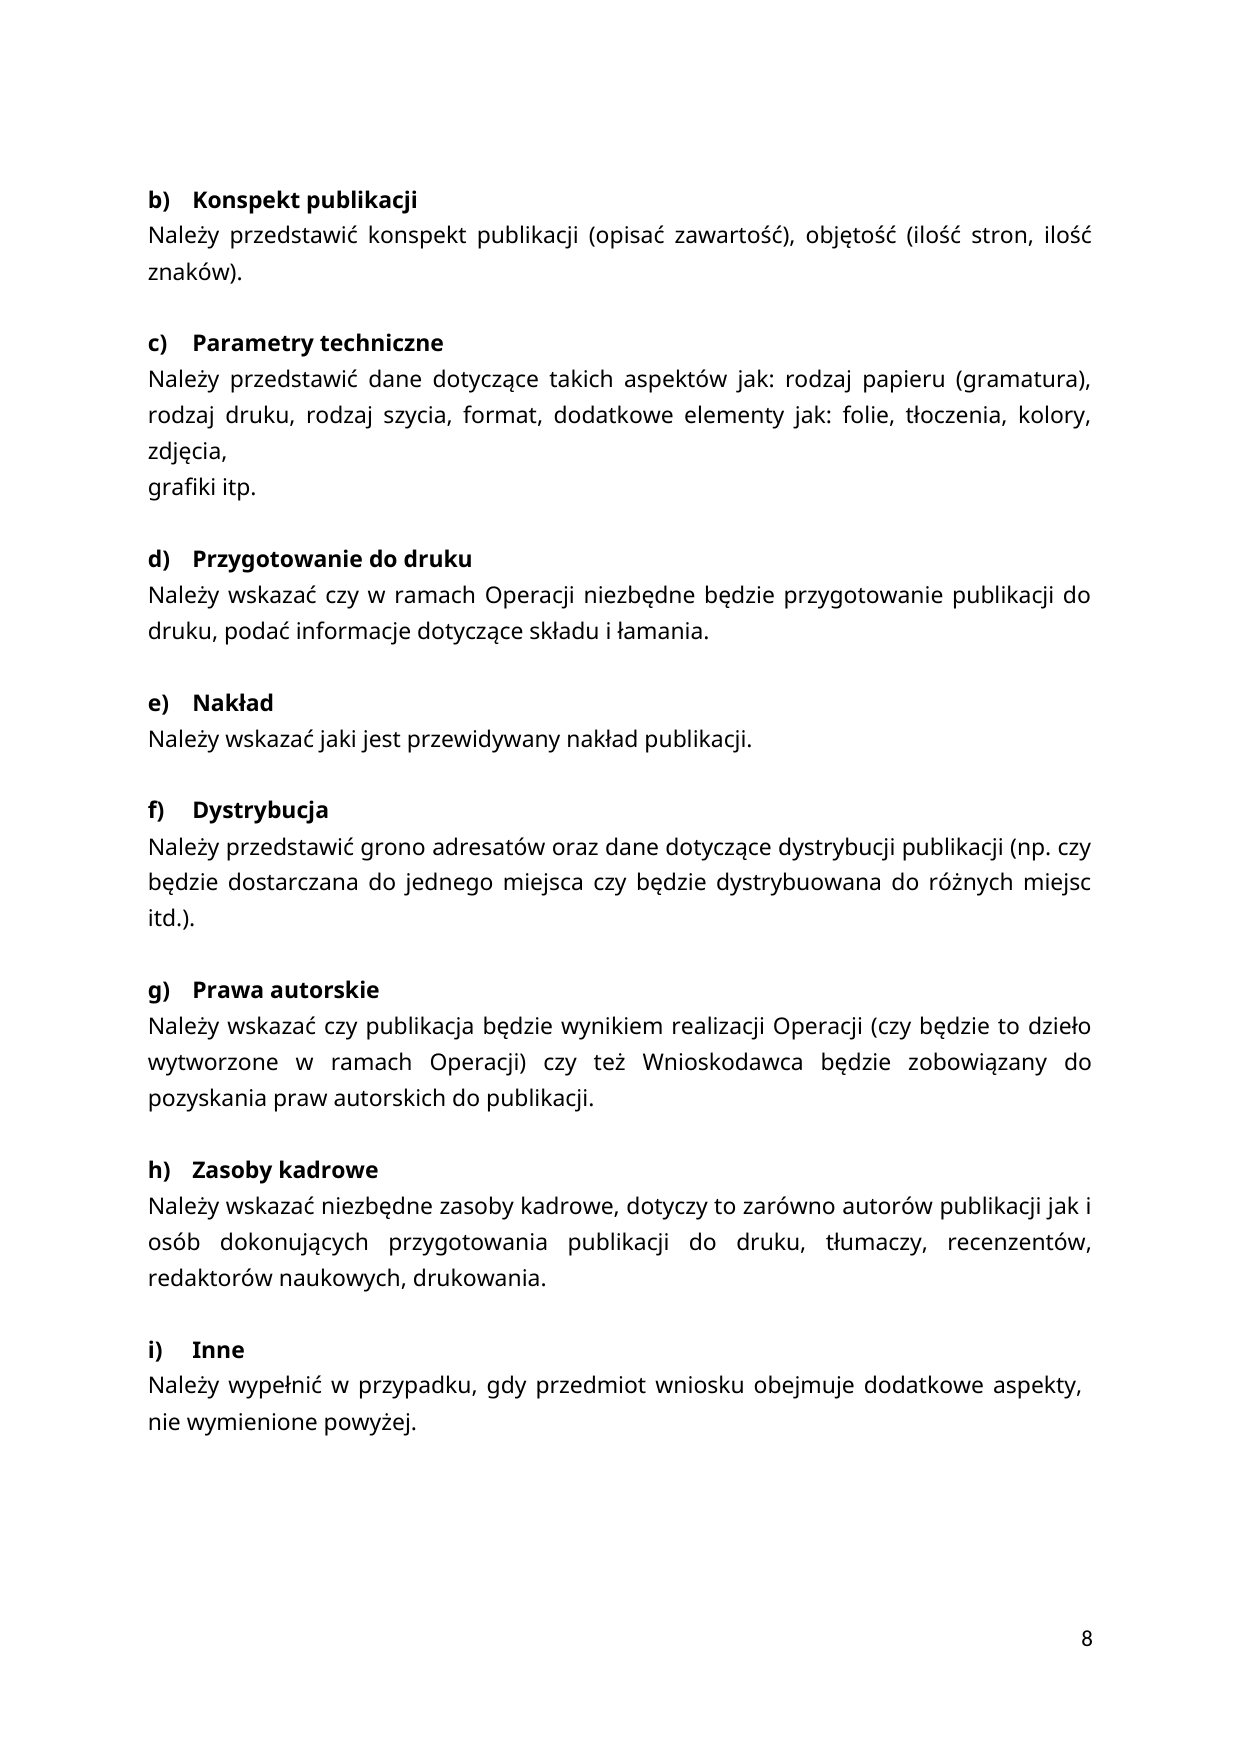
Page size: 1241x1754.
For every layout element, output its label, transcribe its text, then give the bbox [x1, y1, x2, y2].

list Należy przedstawić grono adresatów oraz dane dotyczące dystrybucji publikacji (np. czy będzie dostarczana do jednego miejsca czy będzie dystrybuowana do różnych miejsc itd.). [148, 830, 1093, 933]
list Przygotowanie do druku [148, 543, 1093, 574]
text Należy przedstawić konspekt publikacji (opisać zawartość), objętość (ilość stron, ilość znaków). [148, 219, 1093, 287]
list Należy wskazać jaki jest przewidywany nakład publikacji. [148, 723, 1093, 754]
text Należy wypełnić w przypadku, gdy przedmiot wniosku obejmuje dodatkowe aspekty, nie wymienione powyżej. [148, 1369, 1093, 1437]
list Zasoby kadrowe [148, 1154, 1093, 1185]
list Należy przedstawić dane dotyczące takich aspektów jak: rodzaj papieru (gramatura), rodzaj druku, rodzaj szycia, format, dodatkowe elementy jak: folie, tłoczenia, kolory, zdjęcia, grafiki itp. [148, 363, 1093, 502]
list Konspekt publikacji [148, 183, 1093, 215]
list Nakład [148, 687, 1093, 718]
list Dystrybucja [148, 794, 1093, 826]
list Inne [148, 1333, 1093, 1365]
list Parametry techniczne [148, 327, 1093, 358]
list Należy wskazać czy w ramach Operacji niezbędne będzie przygotowanie publikacji do druku, podać informacje dotyczące składu i łamania. [148, 579, 1093, 646]
list Prawa autorskie [148, 974, 1093, 1005]
list Należy wskazać niezbędne zasoby kadrowe, dotyczy to zarówno autorów publikacji jak i osób dokonujących przygotowania publikacji do druku, tłumaczy, recenzentów, redaktorów naukowych, drukowania. [148, 1190, 1093, 1293]
list Należy wskazać czy publikacja będzie wynikiem realizacji Operacji (czy będzie to dzieło wytworzone w ramach Operacji) czy też Wnioskodawca będzie zobowiązany do pozyskania praw autorskich do publikacji. [148, 1010, 1093, 1113]
